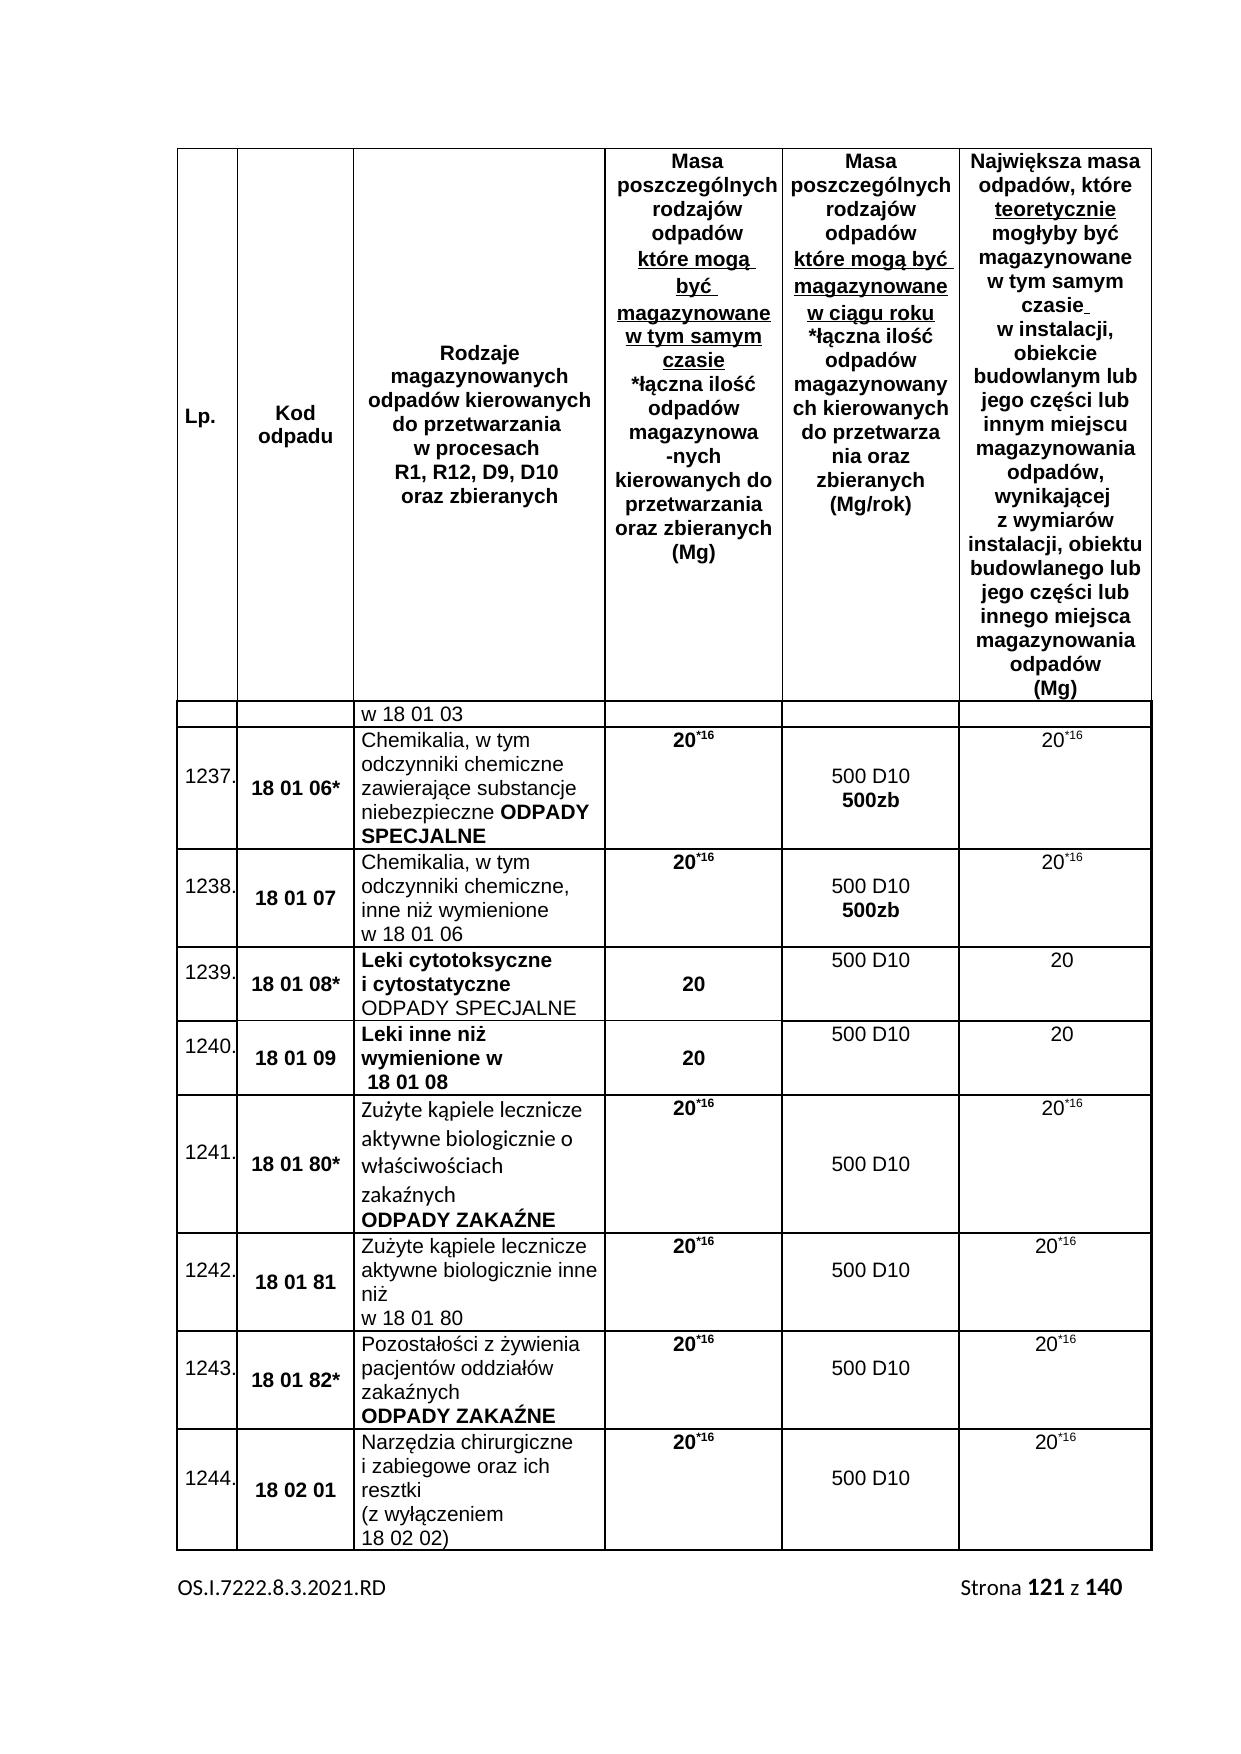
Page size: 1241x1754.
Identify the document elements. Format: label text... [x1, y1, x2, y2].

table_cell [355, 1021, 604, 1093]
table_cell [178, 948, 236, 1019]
table_header Lp. [178, 149, 237, 700]
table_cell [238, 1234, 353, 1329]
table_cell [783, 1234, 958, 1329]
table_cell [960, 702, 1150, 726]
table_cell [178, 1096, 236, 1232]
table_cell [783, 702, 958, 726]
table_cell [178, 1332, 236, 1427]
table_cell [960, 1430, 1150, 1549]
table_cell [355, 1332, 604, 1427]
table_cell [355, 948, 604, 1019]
table_header Rodzaje magazynowanych odpadów kierowanych do przetwarzania w procesach R1, R12, D9, D10 oraz zbieranych [354, 149, 604, 700]
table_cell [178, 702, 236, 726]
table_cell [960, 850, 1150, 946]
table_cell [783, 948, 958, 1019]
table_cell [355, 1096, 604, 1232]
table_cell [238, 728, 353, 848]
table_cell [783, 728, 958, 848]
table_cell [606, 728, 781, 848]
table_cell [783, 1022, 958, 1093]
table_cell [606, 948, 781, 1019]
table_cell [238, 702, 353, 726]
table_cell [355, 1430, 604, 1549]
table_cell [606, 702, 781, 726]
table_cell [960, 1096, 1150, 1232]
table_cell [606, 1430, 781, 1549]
table_header Masa poszczególnych rodzajów odpadów które mogą być magazynowane w tym samym czasie *łączna ilość odpadów magazynowa -nych kierowanych do przetwarzania oraz zbieranych (Mg) [606, 149, 782, 700]
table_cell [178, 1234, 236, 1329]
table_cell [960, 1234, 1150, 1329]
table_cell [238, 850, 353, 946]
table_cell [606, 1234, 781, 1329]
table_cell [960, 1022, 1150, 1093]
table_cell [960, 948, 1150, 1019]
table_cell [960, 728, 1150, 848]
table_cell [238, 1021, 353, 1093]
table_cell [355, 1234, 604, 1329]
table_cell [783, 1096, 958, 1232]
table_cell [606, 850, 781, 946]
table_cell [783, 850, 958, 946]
table_header Masa poszczególnych rodzajów odpadów które mogą być magazynowane w ciągu roku *łączna ilość odpadów magazynowanych kierowanych do przetwarza nia oraz zbieranych (Mg/rok) [783, 149, 959, 700]
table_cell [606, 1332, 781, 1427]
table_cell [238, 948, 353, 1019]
table_header Największa masa odpadów, które teoretycznie mogłyby być magazynowane w tym samym czasie w instalacji, obiekcie budowlanym lub jego części lub innym miejscu magazynowania odpadów, wynikającej z wymiarów instalacji, obiektu budowlanego lub jego części lub innego miejsca magazynowania odpadów (Mg) [960, 149, 1151, 700]
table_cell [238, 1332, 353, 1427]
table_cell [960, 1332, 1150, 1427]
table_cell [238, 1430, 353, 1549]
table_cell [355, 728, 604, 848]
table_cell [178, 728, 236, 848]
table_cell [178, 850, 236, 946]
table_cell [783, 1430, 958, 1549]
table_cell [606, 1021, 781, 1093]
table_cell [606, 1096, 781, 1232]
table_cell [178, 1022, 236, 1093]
table_header Kod odpadu [238, 149, 353, 700]
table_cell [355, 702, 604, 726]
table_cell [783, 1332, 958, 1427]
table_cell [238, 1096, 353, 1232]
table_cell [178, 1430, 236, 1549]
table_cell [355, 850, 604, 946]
